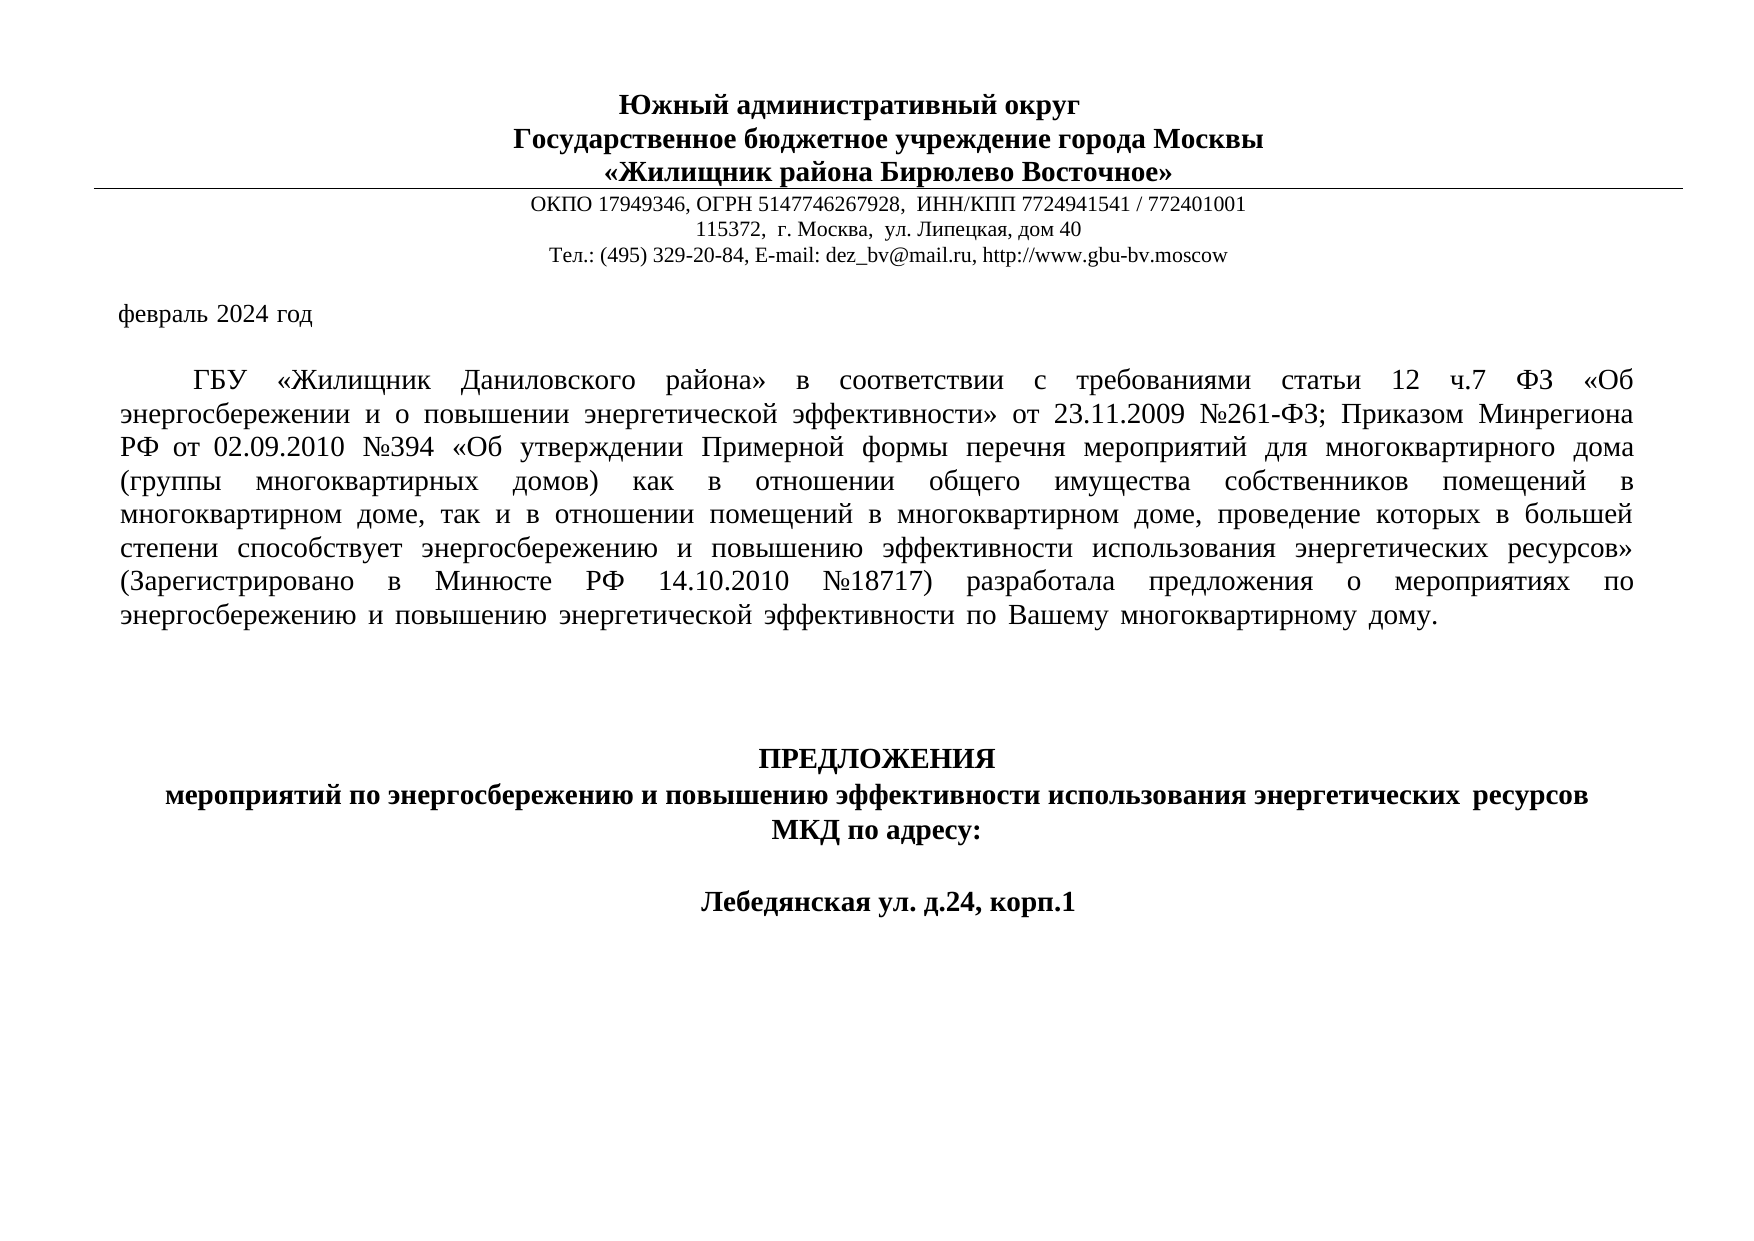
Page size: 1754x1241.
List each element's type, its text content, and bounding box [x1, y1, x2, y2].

text ПРЕДЛОЖЕНИЯ [383, 741, 1370, 774]
text ОКПО 17949346, ОГРН 5147746267928, ИНН/КПП 7724941541 / 772401001 [94, 189, 1683, 216]
text февраль 2024 год [118, 298, 1683, 328]
text Государственное бюджетное учреждение города Москвы [94, 121, 1683, 154]
text 115372, г. Москва, ул. Липецкая, дом 40 [94, 216, 1683, 242]
text ГБУ «Жилищник Даниловского района» в соответствии с требованиями статьи 12 ч.7 ФЗ «Об энергосбережении и о повышении энергетической эффективности» от 23.11.2009 №261-ФЗ; Приказом Минрегиона РФ от 02.09.2010 №394 «Об утверждении Примерной формы перечня мероприятий для многоквартирного дома (группы многоквартирных домов) как в отношении общего имущества собственников помещений в многоквартирном доме, так и в отношении помещений в многоквартирном доме, проведение которых в большей степени способствует энергосбережению и повышению эффективности использования энергетических ресурсов» (Зарегистрировано в Минюсте РФ 14.10.2010 №18717) разработала предложения о мероприятиях по энергосбережению и повышению энергетической эффективности по Вашему многоквартирному дому. [120, 362, 1634, 631]
text Южный административный округ [94, 87, 1683, 121]
text «Жилищник района Бирюлево Восточное» [94, 154, 1683, 188]
text мероприятий по энергосбережению и повышению эффективности использования энергетических ресурсов МКД по адресу: [132, 777, 1621, 846]
text Лебедянская ул. д.24, корп.1 [94, 884, 1683, 918]
text Тел.: (495) 329-20-84, E-mail: dez_bv@mail.ru, http://www.gbu-bv.moscow [94, 242, 1683, 267]
